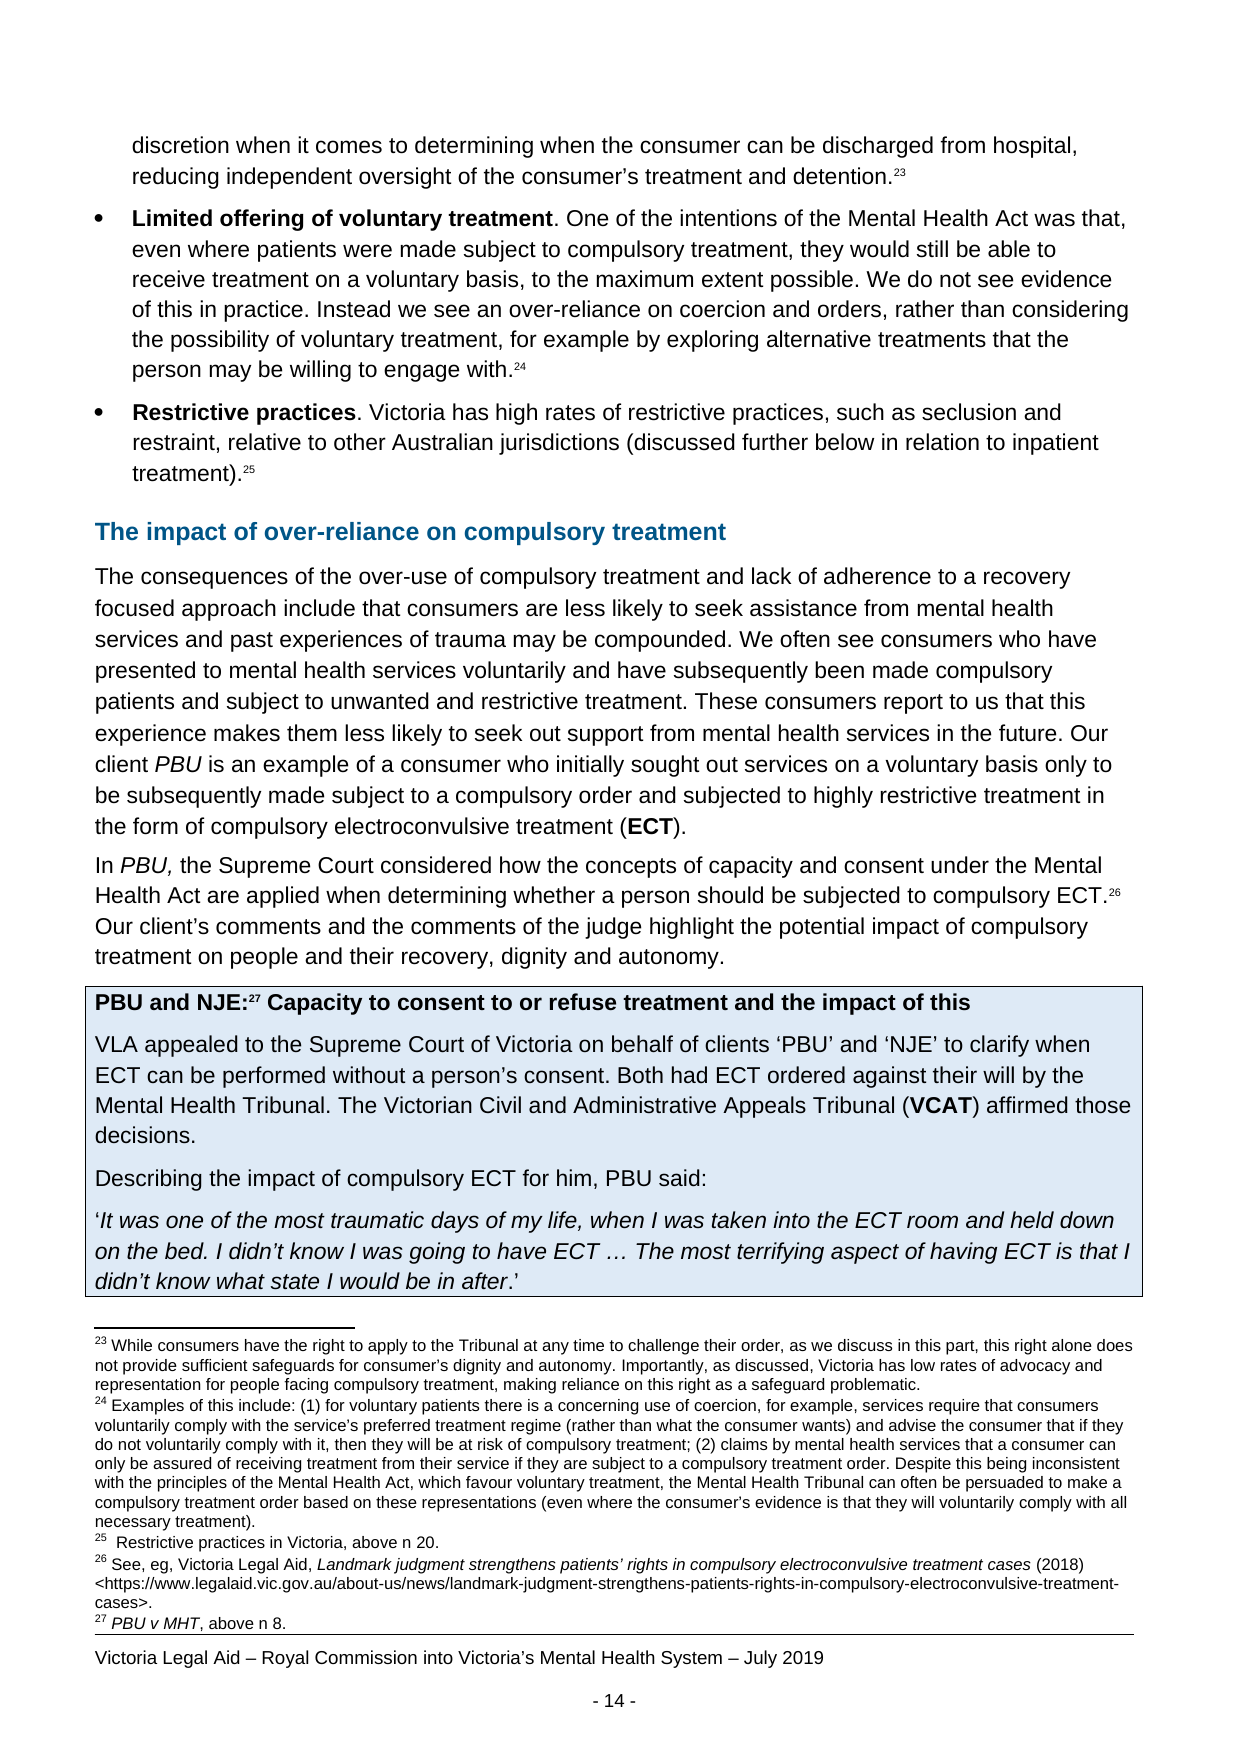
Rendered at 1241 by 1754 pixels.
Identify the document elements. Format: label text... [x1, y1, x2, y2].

text VLA appealed to the Supreme Court of Victoria on behalf of clients ‘PBU’ and ‘NJE’ to clarify when ECT can be performed without a person’s consent. Both had ECT ordered against their will by the Mental Health Tribunal. The Victorian Civil and Administrative Appeals Tribunal (VCAT) affirmed those decisions. [86, 1028, 1142, 1148]
subtitle The impact of over-reliance on compulsory treatment [94, 515, 1134, 546]
list Restrictive practices. Victoria has high rates of restrictive practices, such as seclusion and restraint, relative to other Australian jurisdictions (discussed further below in relation to inpatient treatment). [94, 399, 1134, 486]
text In PBU, the Supreme Court considered how the concepts of capacity and consent under the Mental Health Act are applied when determining whether a person should be subjected to compulsory ECT. Our client’s comments and the comments of the judge highlight the potential impact of compulsory treatment on people and their recovery, dignity and autonomy. [94, 852, 1134, 969]
text Describing the impact of compulsory ECT for him, PBU said: [86, 1162, 1142, 1191]
text PBU and NJE: Capacity to consent to or refuse treatment and the impact of this [86, 987, 1142, 1015]
text The consequences of the over-use of compulsory treatment and lack of adherence to a recovery focused approach include that consumers are less likely to seek assistance from mental health services and past experiences of trauma may be compounded. We often see consumers who have presented to mental health services voluntarily and have subsequently been made compulsory patients and subject to unwanted and restrictive treatment. These consumers report to us that this experience makes them less likely to seek out support from mental health services in the future. Our client PBU is an example of a consumer who initially sought out services on a voluntary basis only to be subsequently made subject to a compulsory order and subjected to highly restrictive treatment in the form of compulsory electroconvulsive treatment (ECT). [94, 558, 1134, 840]
list Limited offering of voluntary treatment. One of the intentions of the Mental Health Act was that, even where patients were made subject to compulsory treatment, they would still be able to receive treatment on a voluntary basis, to the maximum extent possible. We do not see evidence of this in practice. Instead we see an over-reliance on coercion and orders, rather than considering the possibility of voluntary treatment, for example by exploring alternative treatments that the person may be willing to engage with. [94, 205, 1134, 383]
text ‘It was one of the most traumatic days of my life, when I was taken into the ECT room and held down on the bed. I didn’t know I was going to have ECT … The most terrifying aspect of having ECT is that I didn’t know what state I would be in after.’ [86, 1204, 1142, 1296]
